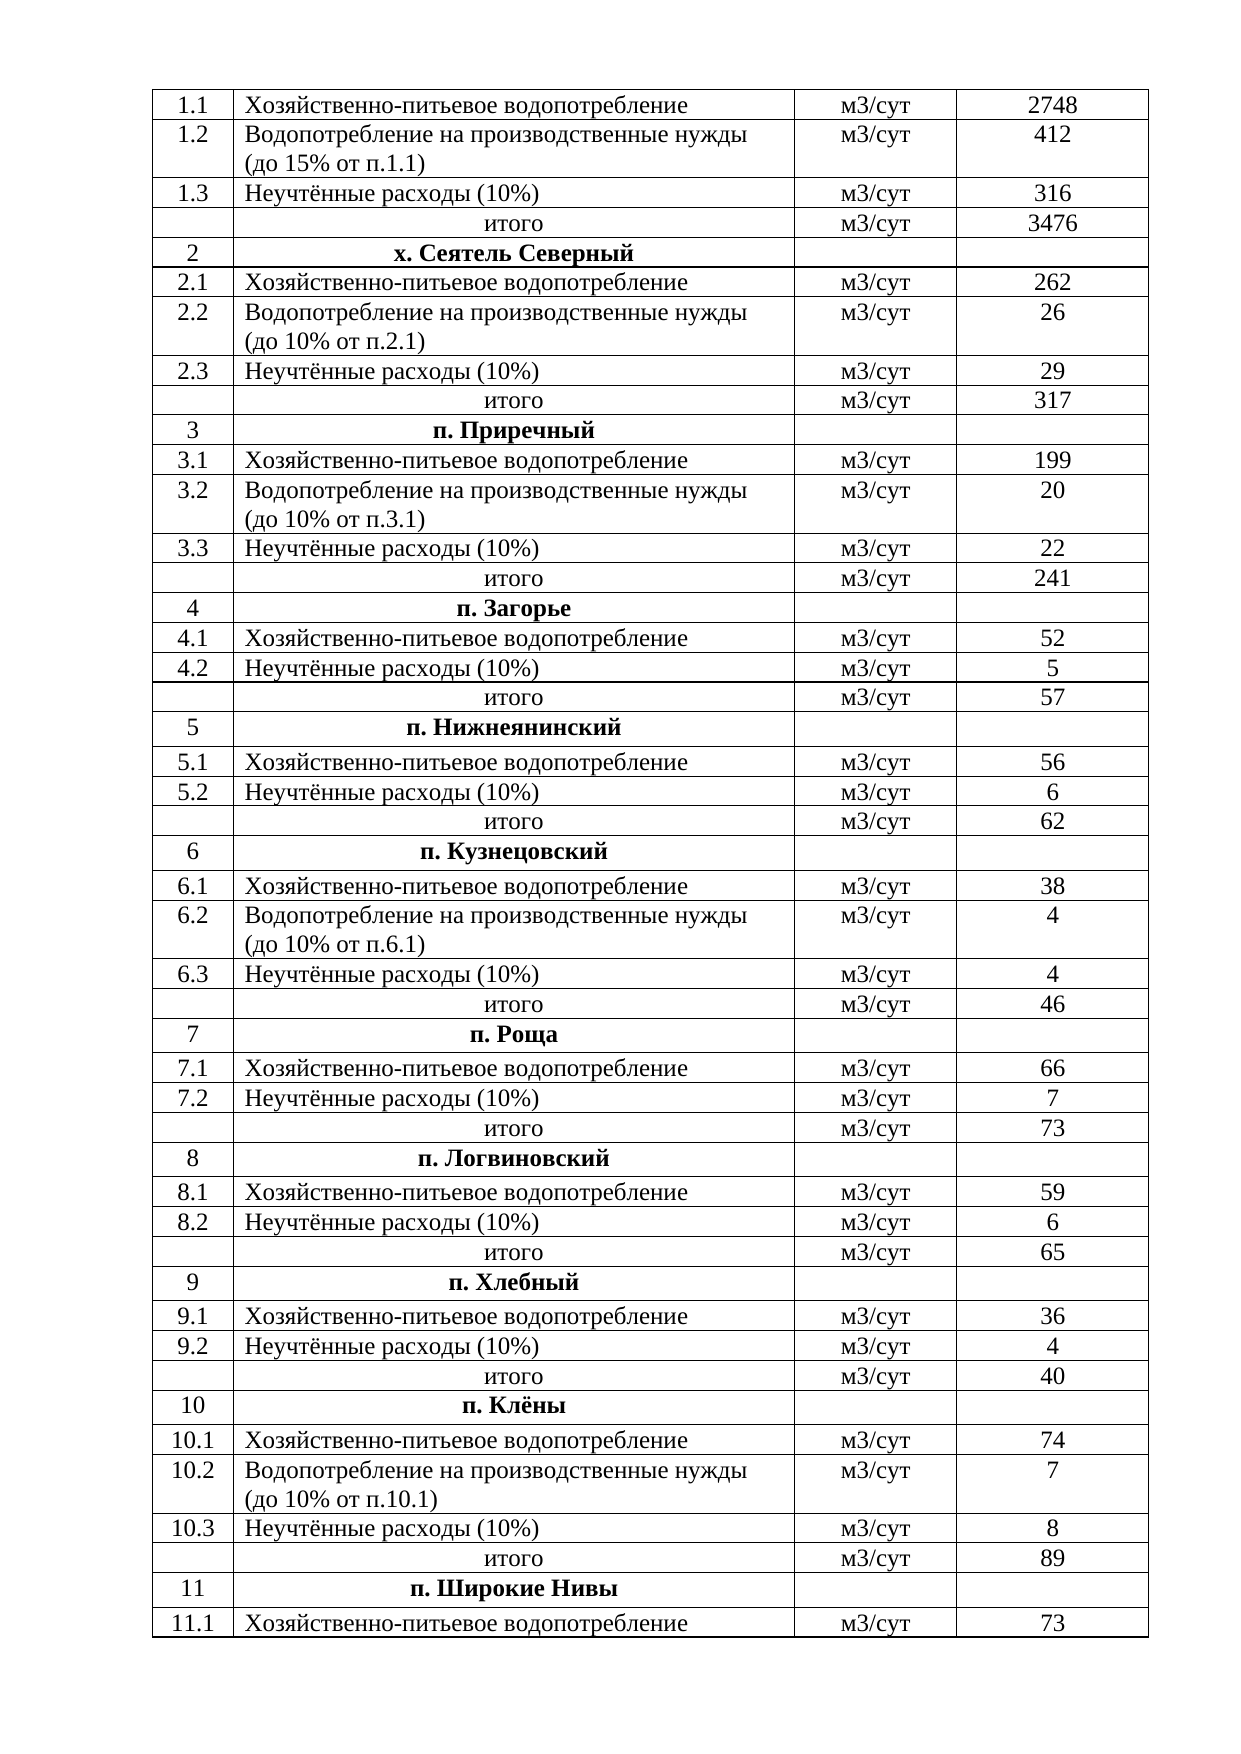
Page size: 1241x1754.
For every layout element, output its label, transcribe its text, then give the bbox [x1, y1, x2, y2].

table_cell [153, 386, 233, 414]
table_cell [795, 593, 956, 622]
table_cell Водопотребление на производственные нужды (до 10% от п.10.1) [234, 1455, 794, 1512]
table_cell итого [234, 1543, 794, 1572]
table_cell м3/сут [795, 1301, 956, 1330]
table_cell 3 [153, 415, 233, 444]
table_cell 2 [153, 238, 233, 266]
table_cell 1.1 [153, 90, 233, 118]
table_cell [957, 1267, 1148, 1300]
table_cell [957, 1019, 1148, 1052]
table_cell итого [234, 1361, 794, 1389]
table_cell м3/сут [795, 806, 956, 835]
table_cell 1.2 [153, 120, 233, 177]
table_cell [153, 1237, 233, 1266]
table_cell Неучтённые расходы (10%) [234, 178, 794, 207]
table_cell 199 [957, 445, 1148, 474]
table_cell 38 [957, 871, 1148, 899]
table_cell м3/сут [795, 297, 956, 355]
table_cell м3/сут [795, 1361, 956, 1389]
table_cell Водопотребление на производственные нужды (до 15% от п.1.1) [234, 120, 794, 177]
table_cell п. Широкие Нивы [234, 1573, 794, 1607]
table_cell 7 [957, 1083, 1148, 1112]
table_cell 46 [957, 989, 1148, 1018]
table_cell Хозяйственно-питьевое водопотребление [234, 871, 794, 899]
table_cell 8 [957, 1514, 1148, 1542]
table_cell м3/сут [795, 1053, 956, 1082]
table_cell м3/сут [795, 178, 956, 207]
table_cell м3/сут [795, 777, 956, 805]
table_cell Хозяйственно-питьевое водопотребление [234, 1608, 794, 1636]
table_cell м3/сут [795, 989, 956, 1018]
table_cell Неучтённые расходы (10%) [234, 653, 794, 681]
table_cell 4 [957, 1331, 1148, 1360]
table_cell 73 [957, 1608, 1148, 1636]
table_cell Неучтённые расходы (10%) [234, 1331, 794, 1360]
table_cell м3/сут [795, 959, 956, 988]
table_cell 241 [957, 563, 1148, 592]
table_cell 412 [957, 120, 1148, 177]
table_cell м3/сут [795, 386, 956, 414]
table_cell м3/сут [795, 268, 956, 296]
table_cell 1.3 [153, 178, 233, 207]
table_cell [795, 1143, 956, 1176]
table_cell 10 [153, 1391, 233, 1424]
table_cell м3/сут [795, 901, 956, 958]
table_cell Хозяйственно-питьевое водопотребление [234, 445, 794, 474]
table_cell итого [234, 989, 794, 1018]
table_cell 3.3 [153, 534, 233, 562]
table_cell м3/сут [795, 208, 956, 237]
table_cell 74 [957, 1425, 1148, 1454]
table_cell итого [234, 806, 794, 835]
table_cell [153, 1361, 233, 1389]
table_cell Водопотребление на производственные нужды (до 10% от п.2.1) [234, 297, 794, 355]
table_cell 3.1 [153, 445, 233, 474]
table_cell 8.2 [153, 1207, 233, 1236]
table_cell 3476 [957, 208, 1148, 237]
table_cell м3/сут [795, 534, 956, 562]
table_cell м3/сут [795, 1237, 956, 1266]
table_cell итого [234, 208, 794, 237]
table_cell 2.3 [153, 356, 233, 384]
table_cell 317 [957, 386, 1148, 414]
table_cell 2.2 [153, 297, 233, 355]
table_cell м3/сут [795, 563, 956, 592]
table_cell итого [234, 683, 794, 711]
table_cell итого [234, 1113, 794, 1142]
table_cell 56 [957, 747, 1148, 776]
table_cell Хозяйственно-питьевое водопотребление [234, 1425, 794, 1454]
table_cell итого [234, 1237, 794, 1266]
table_cell Неучтённые расходы (10%) [234, 1083, 794, 1112]
table_cell 10.1 [153, 1425, 233, 1454]
table_cell Хозяйственно-питьевое водопотребление [234, 747, 794, 776]
table_cell 5 [153, 712, 233, 746]
table_cell [957, 712, 1148, 746]
table_cell п. Клёны [234, 1391, 794, 1424]
table_cell м3/сут [795, 1207, 956, 1236]
table_cell Хозяйственно-питьевое водопотребление [234, 1053, 794, 1082]
table_cell итого [234, 386, 794, 414]
table_cell 4 [957, 901, 1148, 958]
table_cell Неучтённые расходы (10%) [234, 777, 794, 805]
table_cell 7 [153, 1019, 233, 1052]
table_cell 4 [957, 959, 1148, 988]
table_cell 62 [957, 806, 1148, 835]
table_cell 262 [957, 268, 1148, 296]
table_cell 6.1 [153, 871, 233, 899]
table_cell м3/сут [795, 120, 956, 177]
table_cell м3/сут [795, 445, 956, 474]
table_cell Хозяйственно-питьевое водопотребление [234, 1301, 794, 1330]
table_cell 65 [957, 1237, 1148, 1266]
table_cell Неучтённые расходы (10%) [234, 959, 794, 988]
table_cell 57 [957, 683, 1148, 711]
table_cell м3/сут [795, 1543, 956, 1572]
table_cell [795, 1391, 956, 1424]
table_cell [957, 1573, 1148, 1607]
table_cell [153, 1113, 233, 1142]
table_cell Неучтённые расходы (10%) [234, 534, 794, 562]
table_cell [153, 208, 233, 237]
table_cell Неучтённые расходы (10%) [234, 356, 794, 384]
table_cell п. Хлебный [234, 1267, 794, 1300]
table_cell 6 [957, 777, 1148, 805]
table_cell м3/сут [795, 683, 956, 711]
table_cell 2.1 [153, 268, 233, 296]
table_cell 8 [153, 1143, 233, 1176]
table_cell 5.2 [153, 777, 233, 805]
table_cell п. Роща [234, 1019, 794, 1052]
table_cell м3/сут [795, 1455, 956, 1512]
table_cell п. Логвиновский [234, 1143, 794, 1176]
table_cell Хозяйственно-питьевое водопотребление [234, 268, 794, 296]
table_cell [795, 1573, 956, 1607]
table_cell м3/сут [795, 747, 956, 776]
table_cell 10.2 [153, 1455, 233, 1512]
table_cell 5.1 [153, 747, 233, 776]
table_cell 6.2 [153, 901, 233, 958]
table_cell [957, 1391, 1148, 1424]
table_cell 9 [153, 1267, 233, 1300]
table_cell Водопотребление на производственные нужды (до 10% от п.6.1) [234, 901, 794, 958]
table_cell х. Сеятель Северный [234, 238, 794, 266]
table_cell Неучтённые расходы (10%) [234, 1207, 794, 1236]
table_cell [153, 563, 233, 592]
table_cell [957, 415, 1148, 444]
table_cell 7.1 [153, 1053, 233, 1082]
table_cell 59 [957, 1177, 1148, 1206]
table_cell м3/сут [795, 1425, 956, 1454]
table_cell м3/сут [795, 623, 956, 652]
table_cell 4.2 [153, 653, 233, 681]
table_cell 6 [957, 1207, 1148, 1236]
table_cell 7.2 [153, 1083, 233, 1112]
table_cell [957, 593, 1148, 622]
table_cell 22 [957, 534, 1148, 562]
table_cell 2748 [957, 90, 1148, 118]
table_cell [153, 806, 233, 835]
table_cell 6 [153, 836, 233, 870]
table_cell п. Приречный [234, 415, 794, 444]
table_cell [795, 712, 956, 746]
table_cell п. Кузнецовский [234, 836, 794, 870]
table_cell Водопотребление на производственные нужды (до 10% от п.3.1) [234, 475, 794, 532]
table_cell м3/сут [795, 90, 956, 118]
table_cell 26 [957, 297, 1148, 355]
table_cell 9.2 [153, 1331, 233, 1360]
table_cell [957, 1143, 1148, 1176]
table_cell Хозяйственно-питьевое водопотребление [234, 90, 794, 118]
table_cell 4 [153, 593, 233, 622]
table_cell [795, 238, 956, 266]
table_cell 11.1 [153, 1608, 233, 1636]
table_cell м3/сут [795, 1113, 956, 1142]
table_cell 4.1 [153, 623, 233, 652]
table_cell Неучтённые расходы (10%) [234, 1514, 794, 1542]
table_cell [795, 415, 956, 444]
table_cell [957, 836, 1148, 870]
table_cell 20 [957, 475, 1148, 532]
table_cell [795, 836, 956, 870]
table_cell [795, 1267, 956, 1300]
table_cell 5 [957, 653, 1148, 681]
table_cell 316 [957, 178, 1148, 207]
table_cell п. Загорье [234, 593, 794, 622]
table_cell м3/сут [795, 1083, 956, 1112]
table_cell 8.1 [153, 1177, 233, 1206]
table_cell 40 [957, 1361, 1148, 1389]
table_cell м3/сут [795, 1177, 956, 1206]
table_cell м3/сут [795, 1331, 956, 1360]
table_cell 73 [957, 1113, 1148, 1142]
table_cell м3/сут [795, 1608, 956, 1636]
table_cell 52 [957, 623, 1148, 652]
table_cell м3/сут [795, 1514, 956, 1542]
table_cell Хозяйственно-питьевое водопотребление [234, 623, 794, 652]
table_cell [153, 1543, 233, 1572]
table_cell 10.3 [153, 1514, 233, 1542]
table_cell [153, 683, 233, 711]
table_cell Хозяйственно-питьевое водопотребление [234, 1177, 794, 1206]
table_cell 11 [153, 1573, 233, 1607]
table_cell п. Нижнеянинский [234, 712, 794, 746]
table_cell итого [234, 563, 794, 592]
table_cell 66 [957, 1053, 1148, 1082]
table_cell м3/сут [795, 871, 956, 899]
table_cell [957, 238, 1148, 266]
table_cell 89 [957, 1543, 1148, 1572]
table_cell 9.1 [153, 1301, 233, 1330]
table_cell [153, 989, 233, 1018]
table_cell м3/сут [795, 356, 956, 384]
table_cell м3/сут [795, 653, 956, 681]
table_cell 7 [957, 1455, 1148, 1512]
table_cell 29 [957, 356, 1148, 384]
table_cell 3.2 [153, 475, 233, 532]
table_cell м3/сут [795, 475, 956, 532]
table_cell 6.3 [153, 959, 233, 988]
table_cell 36 [957, 1301, 1148, 1330]
table_cell [795, 1019, 956, 1052]
